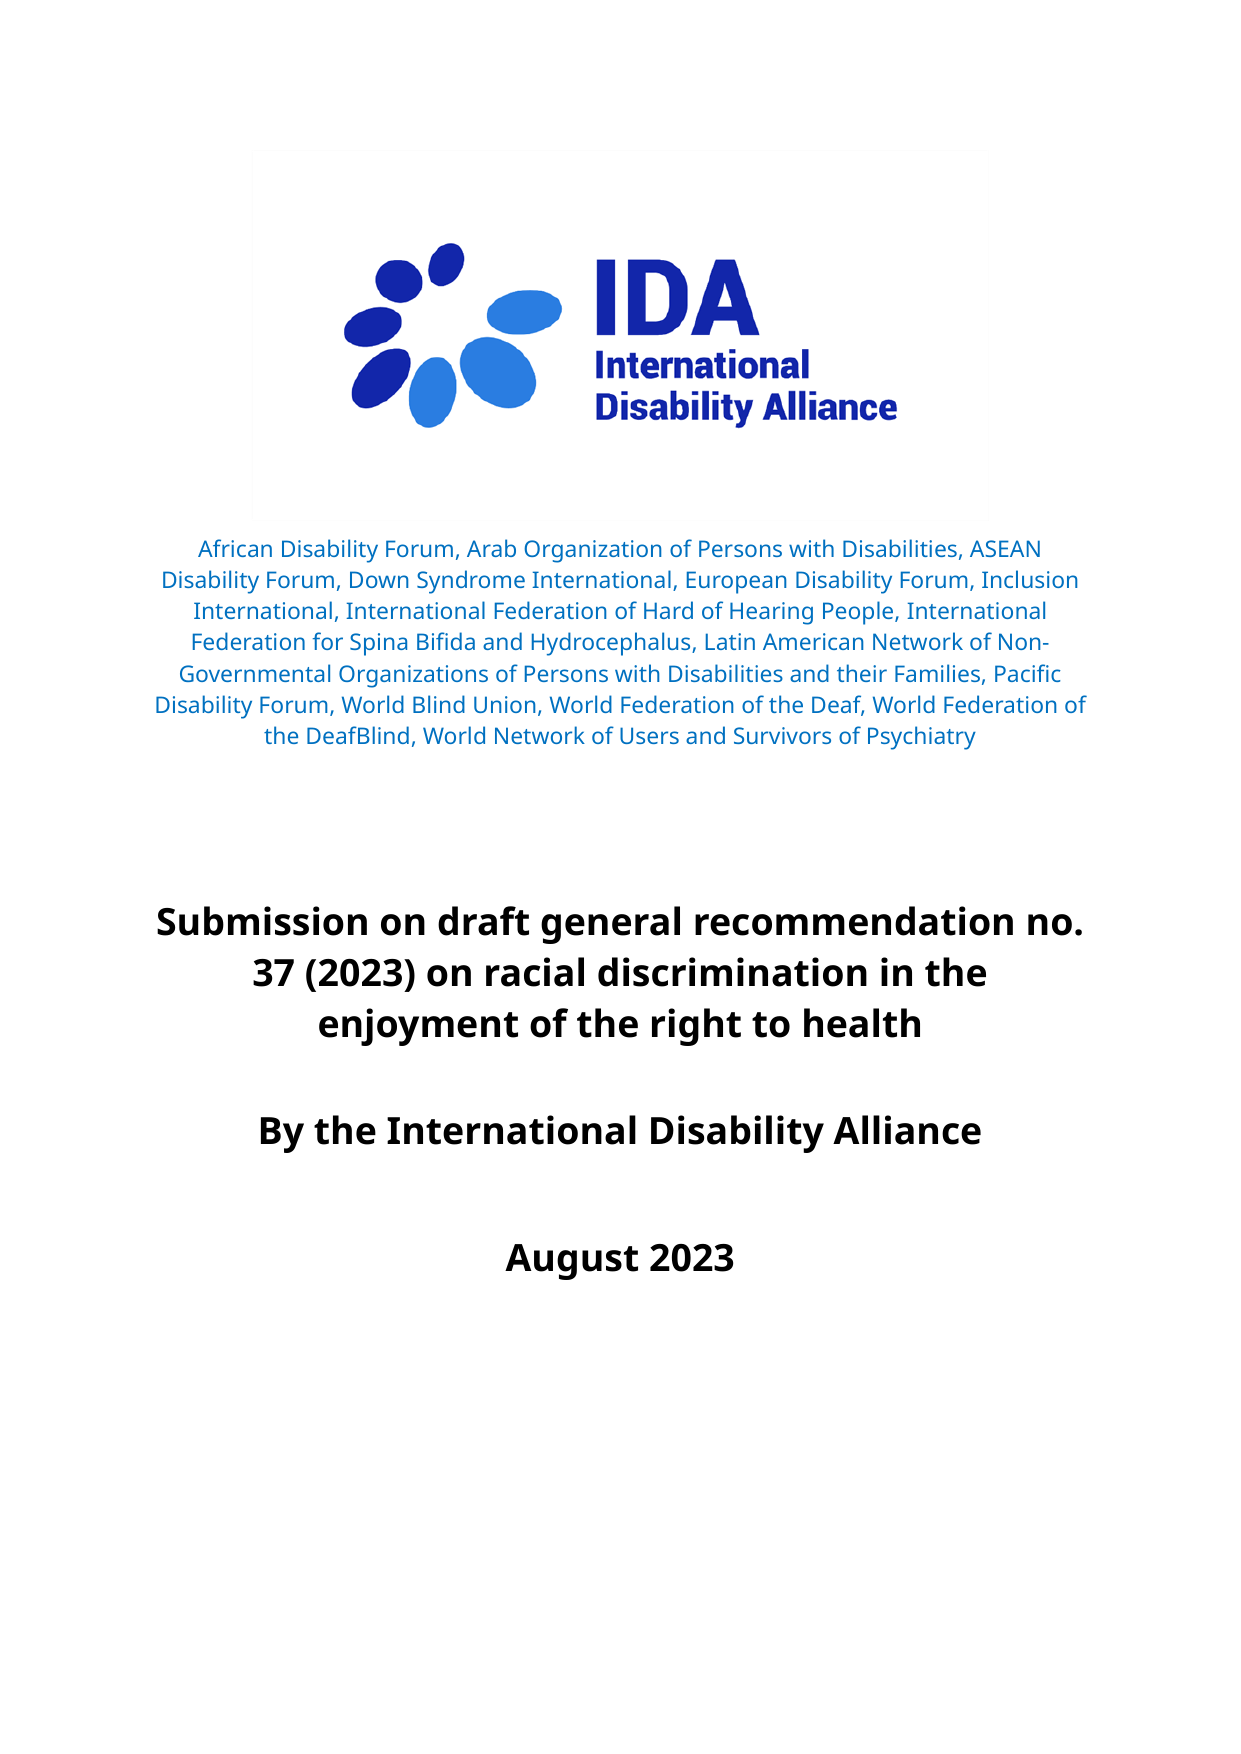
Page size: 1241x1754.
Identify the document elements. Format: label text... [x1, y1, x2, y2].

subtitle By the International Disability Alliance [150, 1104, 1090, 1156]
picture [251, 150, 989, 521]
text African Disability Forum, Arab Organization of Persons with Disabilities, ASEAN Disability Forum, Down Syndrome International, European Disability Forum, Inclusion International, International Federation of Hard of Hearing People, International Federation for Spina Bifida and Hydrocephalus, Latin American Network of Non-Governmental Organizations of Persons with Disabilities and their Families, Pacific Disability Forum, World Blind Union, World Federation of the Deaf, World Federation of the DeafBlind, World Network of Users and Survivors of Psychiatry [150, 533, 1090, 751]
subtitle Submission on draft general recommendation no. 37 (2023) on racial discrimination in the enjoyment of the right to health [150, 895, 1090, 1048]
subtitle August 2023 [150, 1232, 1090, 1283]
